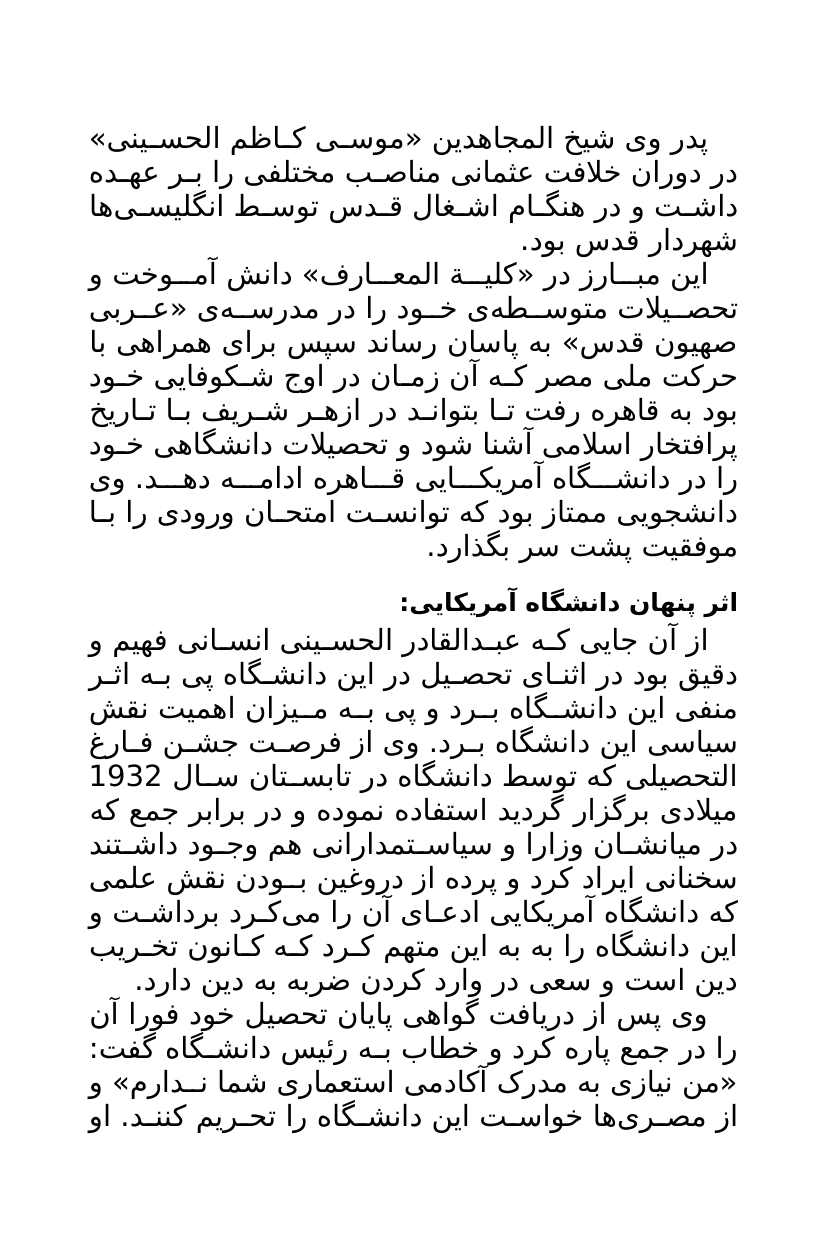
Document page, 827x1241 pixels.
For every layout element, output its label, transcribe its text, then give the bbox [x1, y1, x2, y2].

text اثر پنهان دانشگاه آمریکایی: [89, 588, 738, 617]
text از آن‌ جایی که عبدالقادر الحسینی انسانی فهیم و دقیق بود در اثنای تحصیل در این دانشگاه پی به اثر منفی این دانشگاه برد و پی به میزان اهمیت نقش سیاسی این دانشگاه برد. وی از فرصت جشن فارغ التحصیلی که توسط دانشگاه در تابستان سال 1932 میلادی برگزار گردید استفاده نموده و در برابر جمع که در میانشان وزارا و سیاستمدارانی هم وجود داشتند سخنانی ایراد کرد و پرده از دروغین بودن نقش علمی که دانشگاه آمریکایی ادعای آن را می‌کرد برداشت و این دانشگاه را به به این متهم کرد که کانون تخریب دین است و سعی در وارد کردن ضربه به دین دارد. [89, 623, 738, 997]
text پدر وی شیخ المجاهدین «موسی کاظم الحسینی» در دوران خلافت عثمانی مناصب مختلفی را بر عهده داشت و در هنگام اشغال قدس توسط انگلیسی‌ها شهردار قدس بود. [89, 122, 738, 257]
text این مبارز در «کلیة المعارف» دانش آموخت و تحصیلات متوسطه‌ی خود را در مدرسه‌ی «عربی صهیون قدس» به پاسان رساند سپس برای همراهی با حرکت ملی مصر که آن زمان در اوج شکوفایی خود بود به قاهره رفت تا بتواند در ازهر شریف با تاریخ پرافتخار اسلامی آشنا شود و تحصیلات دانشگاهی خود را در دانشگاه آمریکایی قاهره ادامه دهد. وی دانشجویی ممتاز بود که توانست امتحان ورودی را با موفقیت پشت سر بگذارد. [89, 257, 738, 563]
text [89, 997, 738, 1133]
